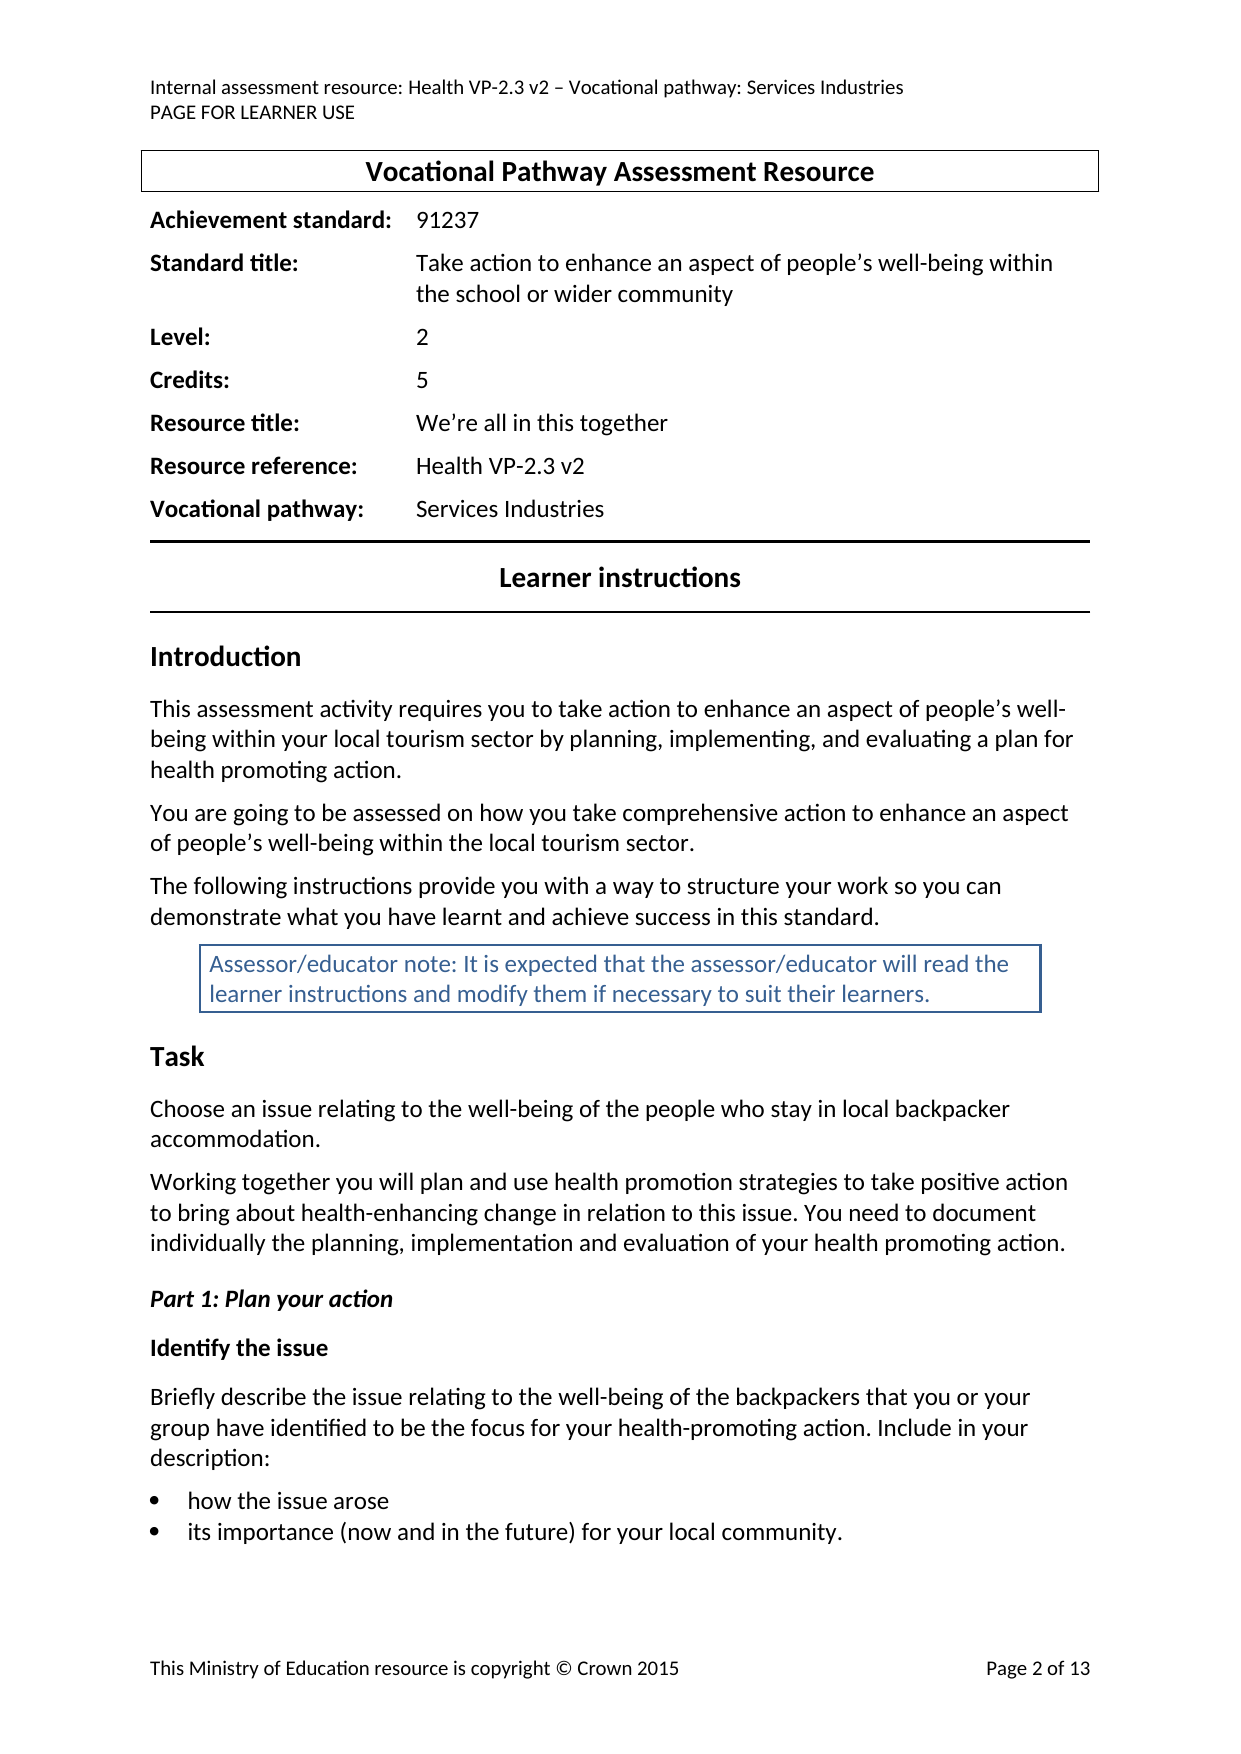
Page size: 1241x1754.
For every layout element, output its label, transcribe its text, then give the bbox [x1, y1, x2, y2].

text Briefly describe the issue relating to the well-being of the backpackers that you or your group have identified to be the focus for your health-promoting action. Include in your description: [150, 1381, 1090, 1473]
text Choose an issue relating to the well-being of the people who stay in local backpacker accommodation. [150, 1093, 1090, 1154]
text Achievement standard: [150, 204, 1090, 235]
text Vocational pathway: [150, 493, 1090, 524]
text Credits: [150, 364, 1090, 394]
text You are going to be assessed on how you take comprehensive action to enhance an aspect of people’s well-being within the local tourism sector. [150, 797, 1090, 858]
text This assessment activity requires you to take action to enhance an aspect of people’s well-being within your local tourism sector by planning, implementing, and evaluating a plan for health promoting action. [150, 693, 1090, 784]
text Learner instructions [150, 543, 1090, 611]
text The following instructions provide you with a way to structure your work so you can demonstrate what you have learnt and achieve success in this standard. [150, 870, 1090, 931]
text Working together you will plan and use health promotion strategies to take positive action to bring about health-enhancing change in relation to this issue. You need to document individually the planning, implementation and evaluation of your health promoting action. [150, 1166, 1090, 1258]
text Standard title: [150, 247, 1090, 308]
text Level: [150, 321, 1090, 352]
subtitle Part 1: Plan your action [150, 1283, 1090, 1313]
text Resource reference: VP- [150, 450, 1090, 481]
text Resource title: [150, 407, 1090, 438]
subtitle Identify the issue [150, 1332, 1090, 1363]
subtitle Vocational Pathway Assessment Resource [142, 151, 1098, 191]
text Assessor/educator note: It is expected that the assessor/educator will read the learner instructions and modify them if necessary to suit their learners. [201, 946, 1039, 1011]
text how the issue arose [150, 1485, 1090, 1516]
subtitle Introduction [150, 638, 1090, 674]
subtitle Task [150, 1038, 1090, 1074]
text its importance (now and in the future) for your local community. [150, 1516, 1090, 1546]
